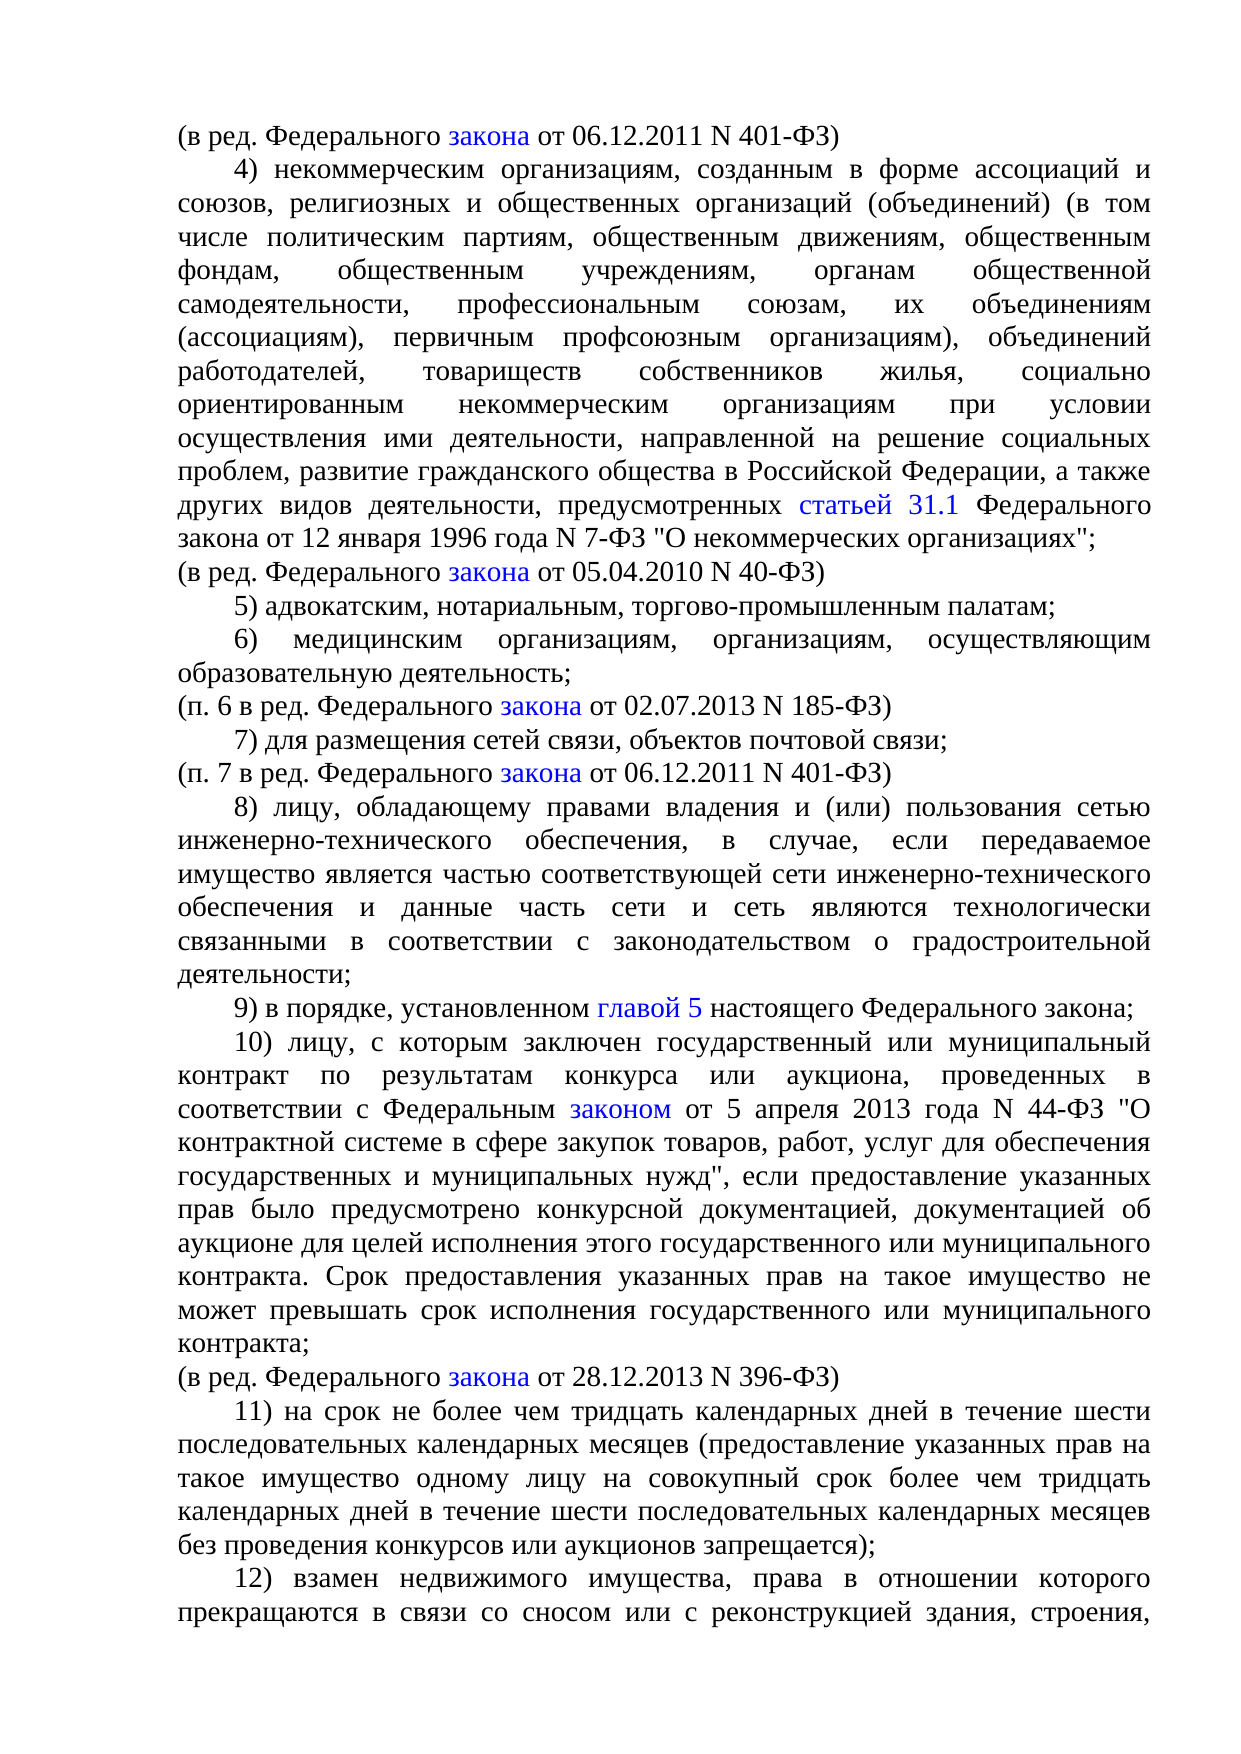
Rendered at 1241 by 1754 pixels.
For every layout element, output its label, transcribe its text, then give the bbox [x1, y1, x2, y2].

text 5) адвокатским, нотариальным, торгово-промышленным палатам; [177, 588, 1152, 621]
text 11) на срок не более чем тридцать календарных дней в течение шести последовательных календарных месяцев (предоставление указанных прав на такое имущество одному лицу на совокупный срок более чем тридцать календарных дней в течение шести последовательных календарных месяцев без проведения конкурсов или аукционов запрещается); [177, 1393, 1152, 1560]
text 9) в порядке, установленном главой 5 настоящего Федерального закона; [177, 990, 1152, 1024]
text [177, 1560, 1152, 1627]
text (п. 7 в ред. Федерального закона от 06.12.2011 N 401-ФЗ) [177, 755, 1152, 789]
text 8) лицу, обладающему правами владения и (или) пользования сетью инженерно-технического обеспечения, в случае, если передаваемое имущество является частью соответствующей сети инженерно-технического обеспечения и данные часть сети и сеть являются технологически связанными в соответствии с законодательством о градостроительной деятельности; [177, 789, 1152, 990]
text 7) для размещения сетей связи, объектов почтовой связи; [177, 722, 1152, 755]
text 10) лицу, с которым заключен государственный или муниципальный контракт по результатам конкурса или аукциона, проведенных в соответствии с Федеральным законом от 5 апреля 2013 года N 44-ФЗ "О контрактной системе в сфере закупок товаров, работ, услуг для обеспечения государственных и муниципальных нужд", если предоставление указанных прав было предусмотрено конкурсной документацией, документацией об аукционе для целей исполнения этого государственного или муниципального контракта. Срок предоставления указанных прав на такое имущество не может превышать срок исполнения государственного или муниципального контракта; [177, 1024, 1152, 1359]
text (в ред. Федерального закона от 28.12.2013 N 396-ФЗ) [177, 1359, 1152, 1393]
text 4) некоммерческим организациям, созданным в форме ассоциаций и союзов, религиозных и общественных организаций (объединений) (в том числе политическим партиям, общественным движениям, общественным фондам, общественным учреждениям, органам общественной самодеятельности, профессиональным союзам, их объединениям (ассоциациям), первичным профсоюзным организациям), объединений работодателей, товариществ собственников жилья, социально ориентированным некоммерческим организациям при условии осуществления ими деятельности, направленной на решение социальных проблем, развитие гражданского общества в Российской Федерации, а также других видов деятельности, предусмотренных статьей 31.1 Федерального закона от 12 января 1996 года N 7-ФЗ "О некоммерческих организациях"; [177, 152, 1152, 554]
text (п. 6 в ред. Федерального закона от 02.07.2013 N 185-ФЗ) [177, 688, 1152, 722]
text (в ред. Федерального закона от 05.04.2010 N 40-ФЗ) [177, 554, 1152, 588]
text (в ред. Федерального закона от 06.12.2011 N 401-ФЗ) [177, 118, 1152, 152]
text 6) медицинским организациям, организациям, осуществляющим образовательную деятельность; [177, 621, 1152, 688]
